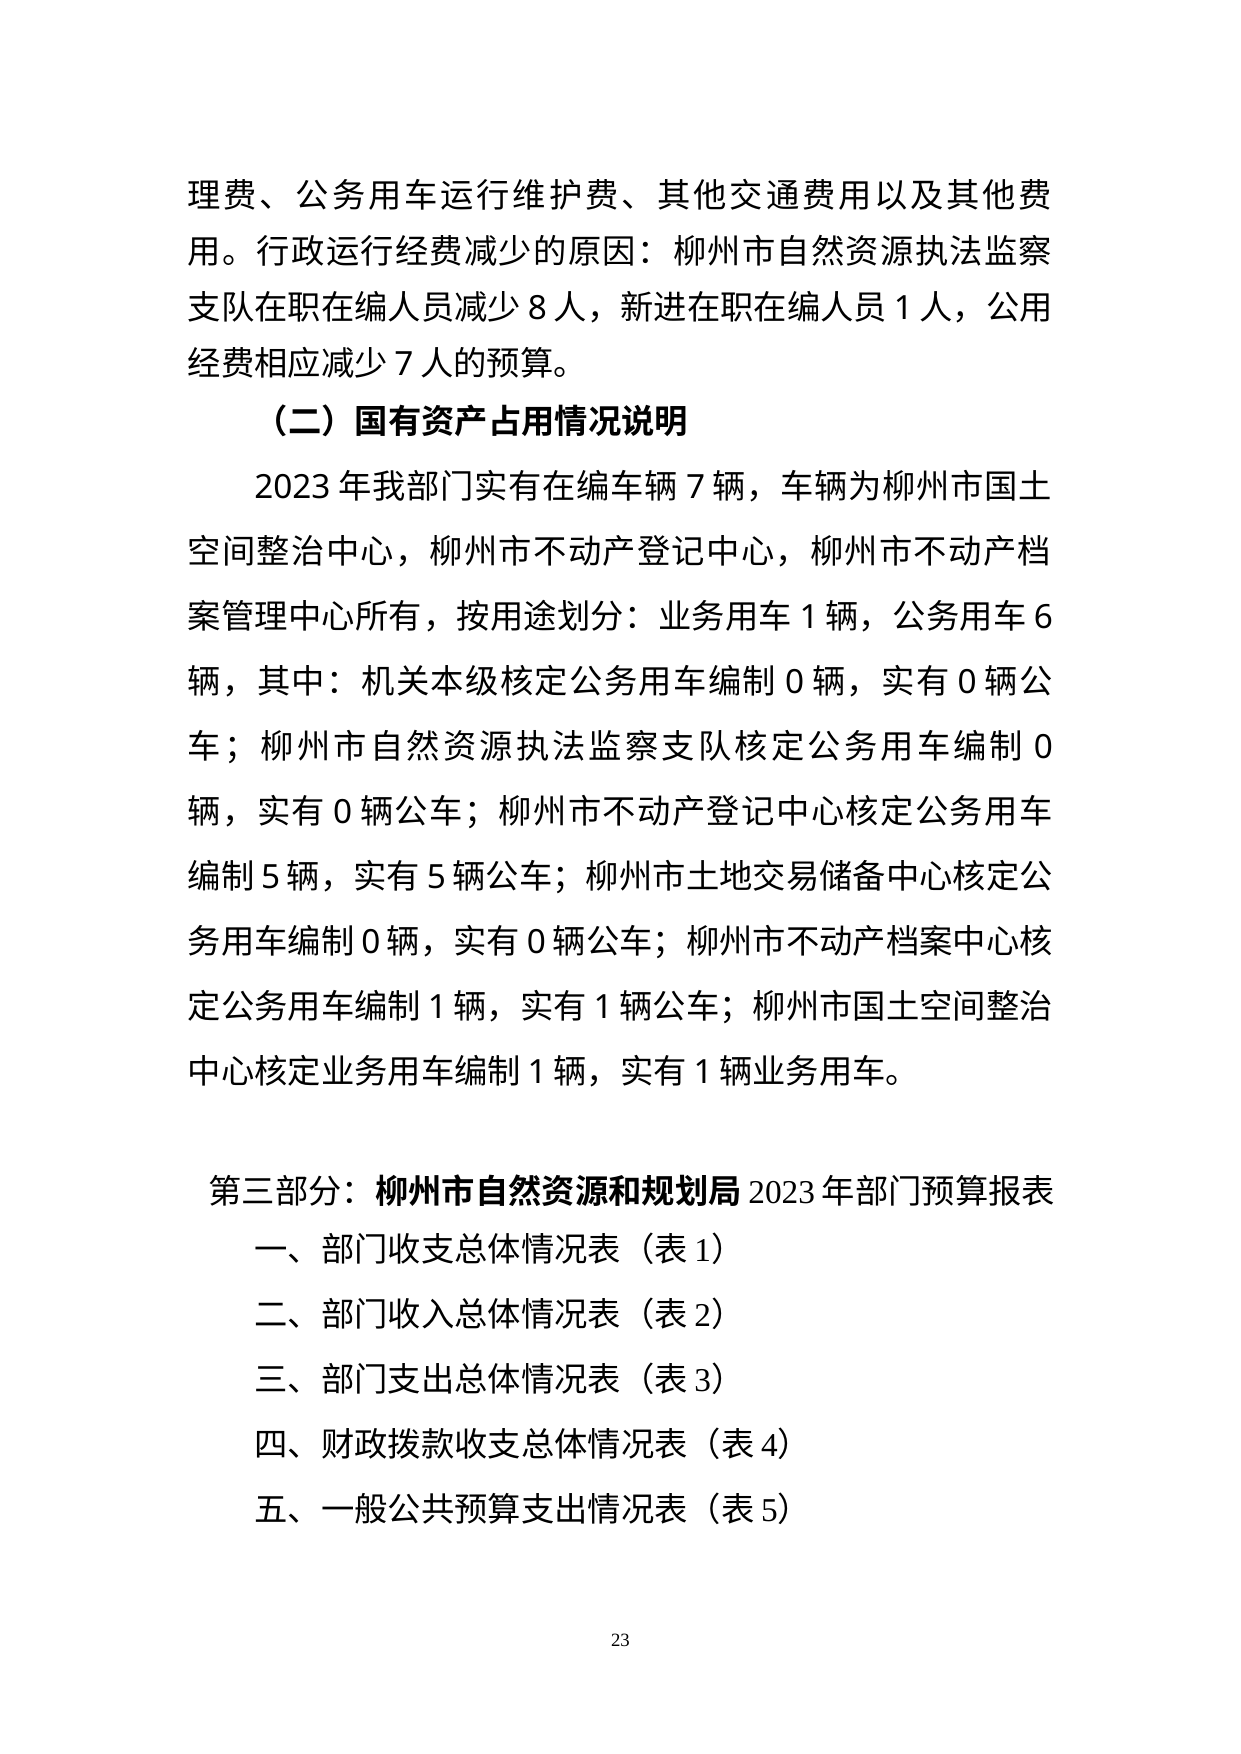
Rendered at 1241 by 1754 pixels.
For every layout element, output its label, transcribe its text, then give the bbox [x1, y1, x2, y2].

text 一、部门收支总体情况表（表1） [187, 1214, 1053, 1279]
text 四、财政拨款收支总体情况表（表4） [187, 1409, 1053, 1474]
text 二、部门收入总体情况表（表2） [187, 1279, 1053, 1344]
text 2023年我部门实有在编车辆7辆，车辆为柳州市国土空间整治中心，柳州市不动产登记中心，柳州市不动产档案管理中心所有，按用途划分：业务用车1辆，公务用车6辆，其中：机关本级核定公务用车编制0辆，实有0辆公车；柳州市自然资源执法监察支队核定公务用车编制0辆，实有0辆公车；柳州市不动产登记中心核定公务用车编制5辆，实有5辆公车；柳州市土地交易储备中心核定公务用车编制0辆，实有0辆公车；柳州市不动产档案中心核定公务用车编制1辆，实有1辆公车；柳州市国土空间整治中心核定业务用车编制1辆，实有1辆业务用车。 [187, 452, 1053, 1102]
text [187, 162, 1053, 387]
text 五、一般公共预算支出情况表（表5） [187, 1474, 1053, 1539]
text 第三部分：柳州市自然资源和规划局2023年部门预算报表 [187, 1158, 1075, 1214]
text （二）国有资产占用情况说明 [187, 387, 1053, 452]
text 三、部门支出总体情况表（表3） [187, 1344, 1053, 1409]
